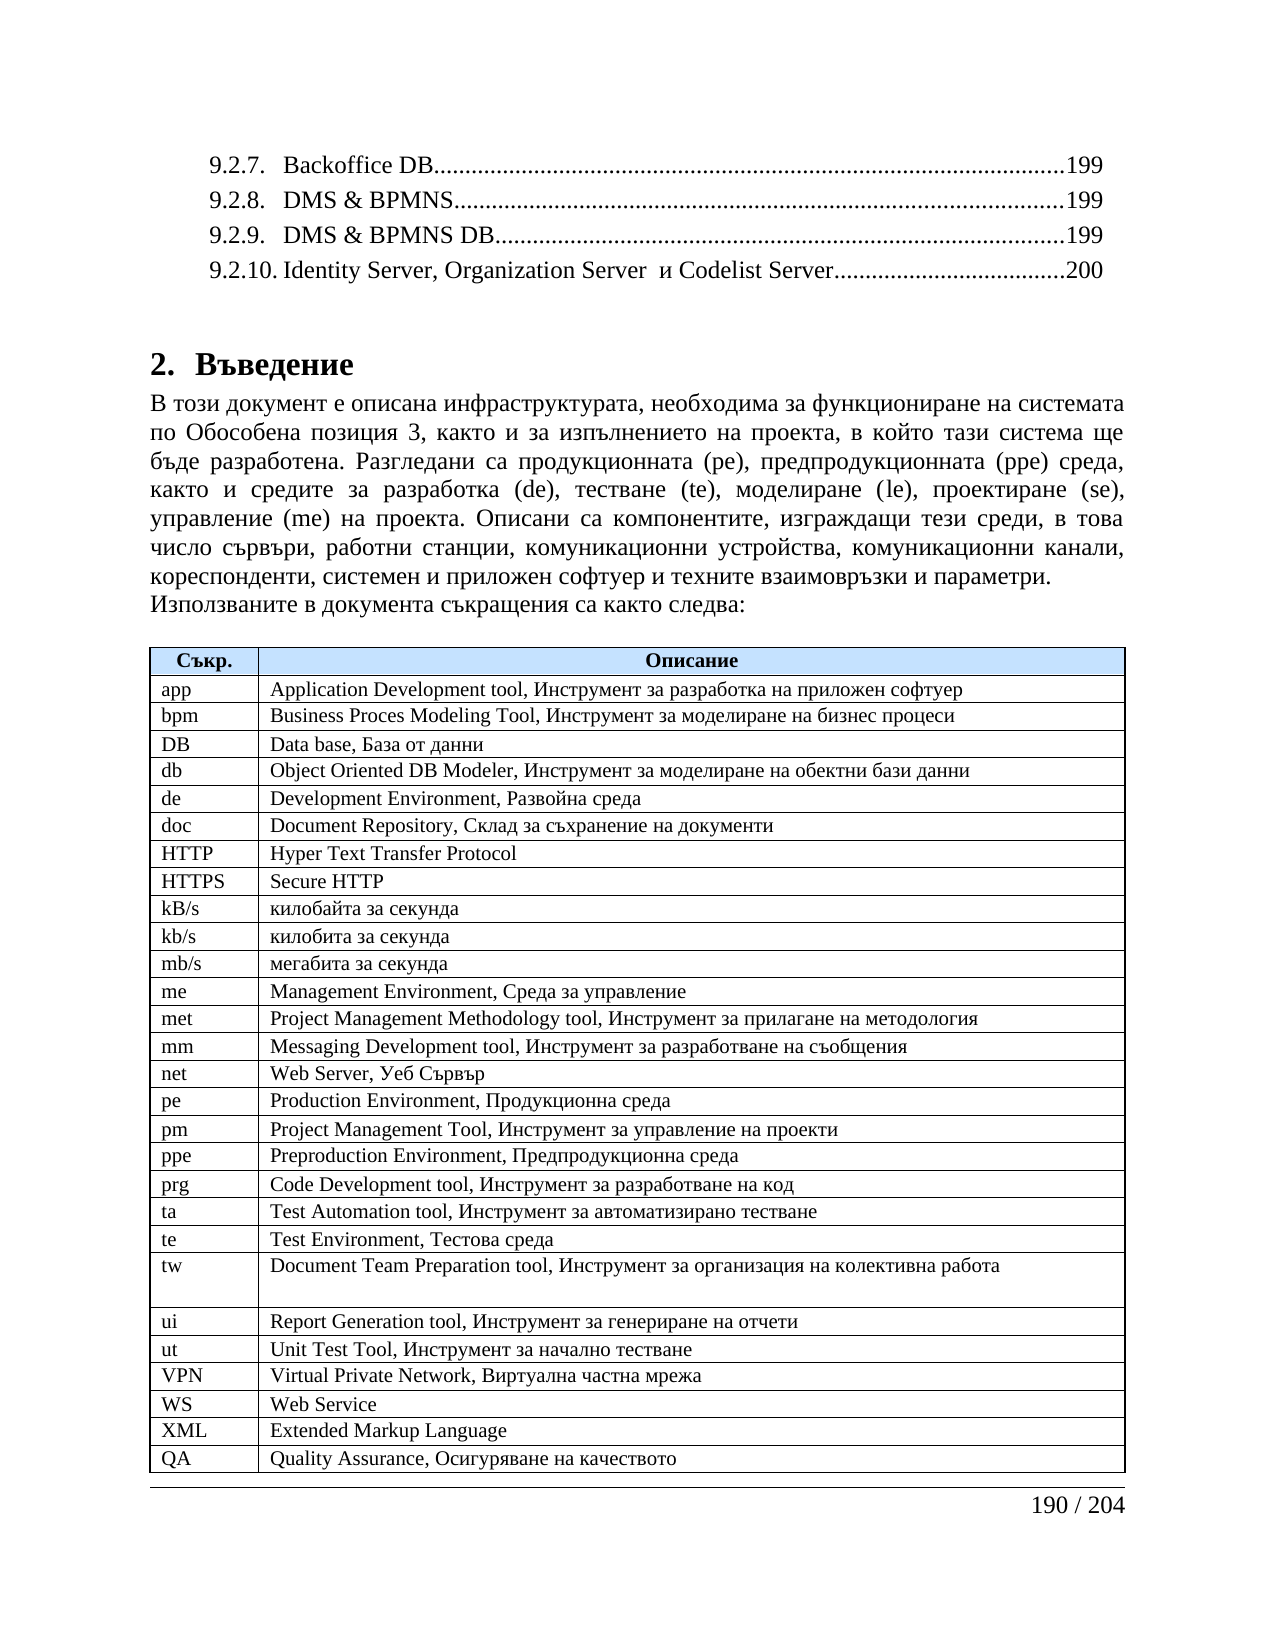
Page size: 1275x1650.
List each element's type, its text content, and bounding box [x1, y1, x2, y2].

text 9.2.9. DMS & BPMNS DB 199 [209, 220, 1125, 249]
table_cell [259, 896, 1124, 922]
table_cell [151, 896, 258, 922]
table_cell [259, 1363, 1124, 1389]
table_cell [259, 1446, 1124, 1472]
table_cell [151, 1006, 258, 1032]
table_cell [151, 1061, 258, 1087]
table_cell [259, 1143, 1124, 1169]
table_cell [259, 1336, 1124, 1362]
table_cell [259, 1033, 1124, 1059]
list Въведение [150, 344, 1125, 382]
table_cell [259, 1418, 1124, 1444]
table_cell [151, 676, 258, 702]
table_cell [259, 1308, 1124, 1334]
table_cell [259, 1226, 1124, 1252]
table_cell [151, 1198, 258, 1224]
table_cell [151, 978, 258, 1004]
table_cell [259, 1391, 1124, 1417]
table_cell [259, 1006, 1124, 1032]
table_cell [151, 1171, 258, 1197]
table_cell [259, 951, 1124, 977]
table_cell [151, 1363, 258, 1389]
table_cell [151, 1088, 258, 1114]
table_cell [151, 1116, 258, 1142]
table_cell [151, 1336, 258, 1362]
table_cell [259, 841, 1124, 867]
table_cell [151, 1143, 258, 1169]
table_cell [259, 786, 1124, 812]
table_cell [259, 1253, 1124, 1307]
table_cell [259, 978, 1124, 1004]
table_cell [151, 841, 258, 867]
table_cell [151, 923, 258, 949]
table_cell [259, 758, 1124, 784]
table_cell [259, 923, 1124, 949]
text В този документ е описана инфраструктурата, необходима за функциониране на системата по Обособена позиция 3, както и за изпълнението на проекта, в който тази система ще бъде разработена. Разгледани са продукционната (pe), предпродукционната (ppe) среда, както и средите за разработка (de), тестване (te), моделиране (le), проектиране (se), управление (me) на проекта. Описани са компонентите, изграждащи тези среди, в това число сървъри, работни станции, комуникационни устройства, комуникационни канали, кореспонденти, системен и приложен софтуер и техните взаимовръзки и параметри. [150, 388, 1125, 589]
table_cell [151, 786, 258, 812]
text 9.2.7. Backoffice DB 199 [209, 150, 1125, 179]
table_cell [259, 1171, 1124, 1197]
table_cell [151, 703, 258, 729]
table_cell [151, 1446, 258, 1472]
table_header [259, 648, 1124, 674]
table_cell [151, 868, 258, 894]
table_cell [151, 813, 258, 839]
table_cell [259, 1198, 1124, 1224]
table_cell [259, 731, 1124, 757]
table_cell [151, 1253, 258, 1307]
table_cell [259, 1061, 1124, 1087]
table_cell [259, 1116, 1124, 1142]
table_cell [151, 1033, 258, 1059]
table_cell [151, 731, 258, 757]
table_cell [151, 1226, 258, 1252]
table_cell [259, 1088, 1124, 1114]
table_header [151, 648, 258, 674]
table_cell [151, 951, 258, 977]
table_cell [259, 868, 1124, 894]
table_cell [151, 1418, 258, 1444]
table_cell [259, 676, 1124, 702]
text 9.2.10. Identity Server, Organization Server и Codelist Server 200 [209, 255, 1125, 284]
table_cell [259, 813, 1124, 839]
text Използваните в документа съкращения са както следва: [150, 589, 1125, 618]
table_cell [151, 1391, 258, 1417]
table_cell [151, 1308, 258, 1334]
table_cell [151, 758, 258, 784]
text 9.2.8. DMS & BPMNS 199 [209, 185, 1125, 214]
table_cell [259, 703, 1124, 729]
